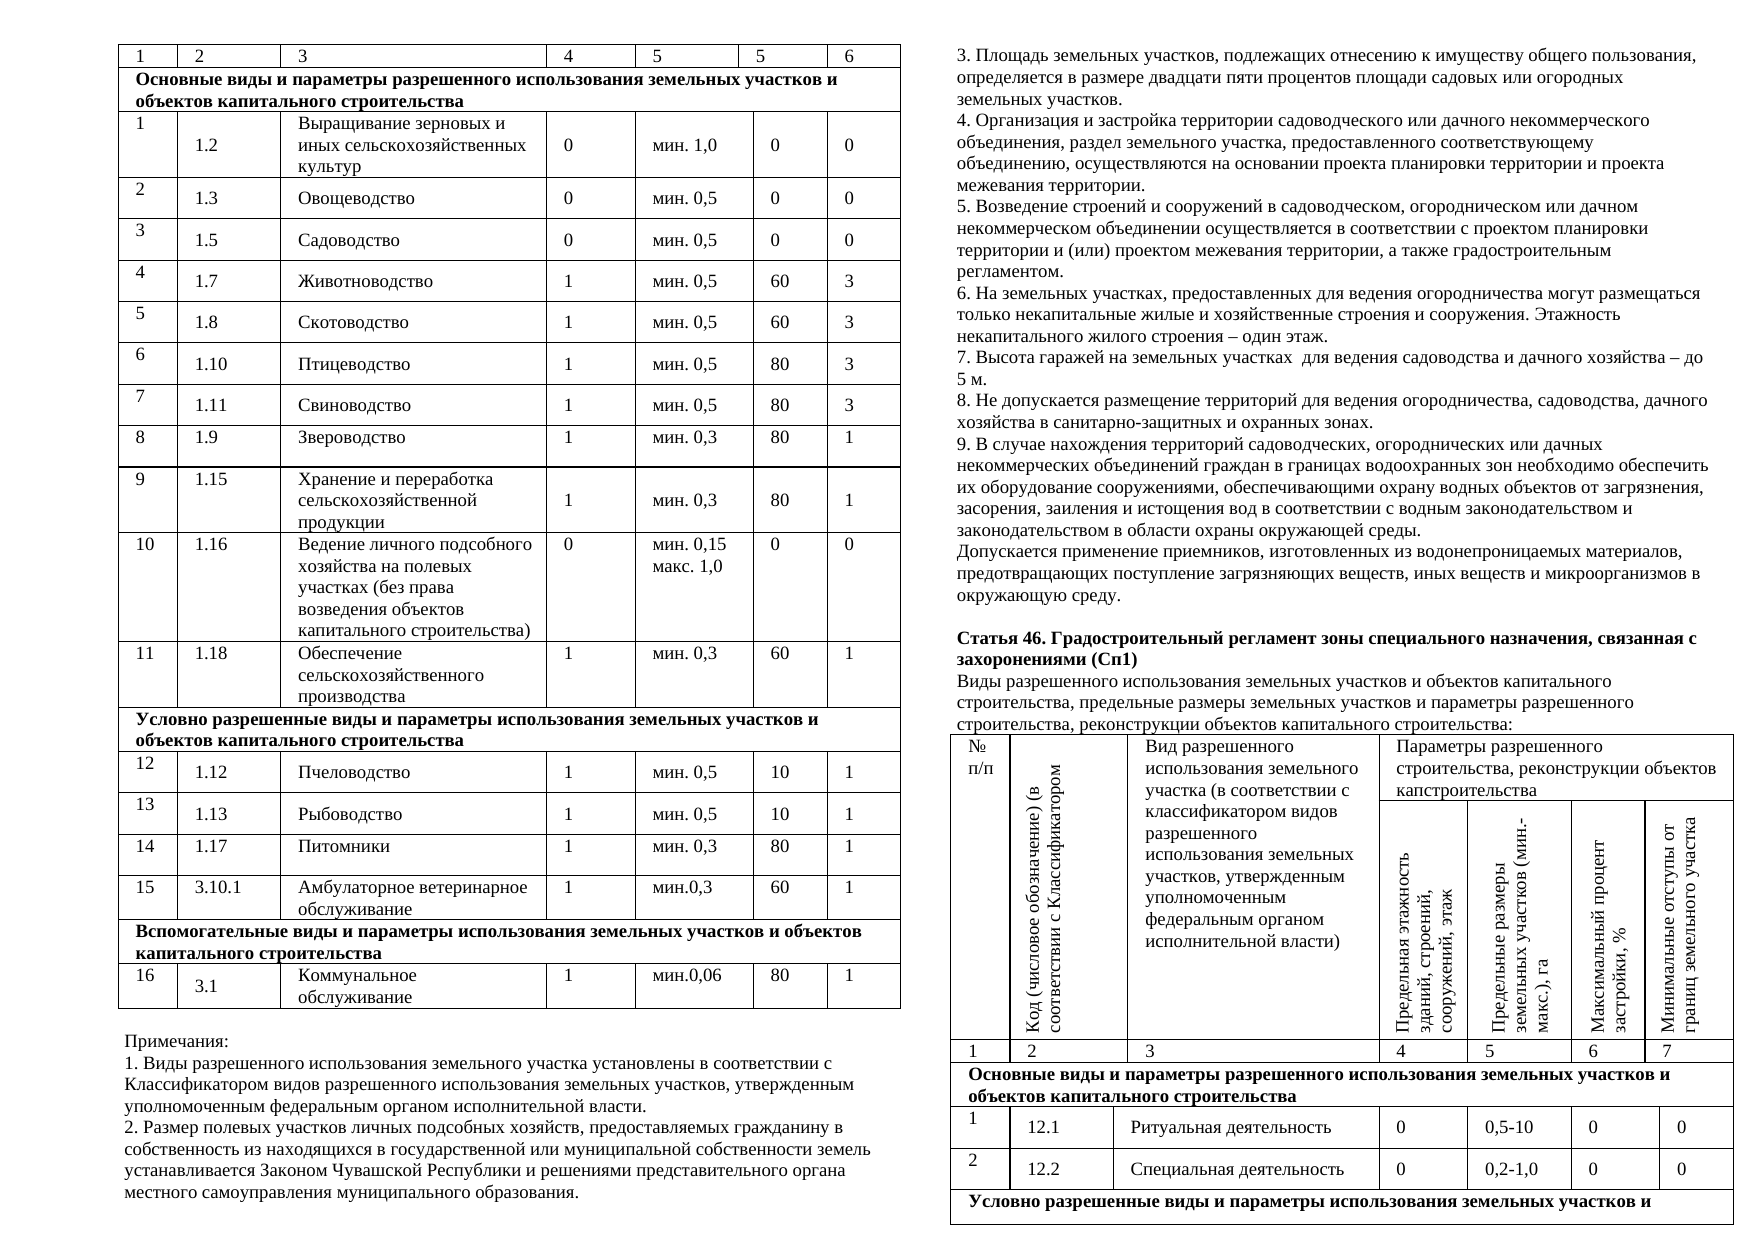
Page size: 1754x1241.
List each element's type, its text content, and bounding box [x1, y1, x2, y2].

table_cell мин.0,06 [636, 964, 753, 1007]
table_cell 9 [119, 468, 177, 532]
text Примечания: [124, 1030, 877, 1052]
table_header № п/п [951, 735, 1009, 1039]
table_cell 1 [547, 876, 635, 919]
table_cell Ритуальная деятельность [1114, 1107, 1379, 1147]
table_cell Выращивание зерновых и иных сельскохозяйственных культур [281, 112, 546, 177]
table_cell Специальная деятельность [1114, 1149, 1379, 1189]
table_cell мин. 0,5 [636, 793, 753, 833]
table_cell 1.16 [178, 533, 280, 641]
table_cell 1.13 [178, 793, 280, 833]
table_cell 1.5 [178, 219, 280, 259]
table_cell Условно разрешенные виды и параметры использования земельных участков и объектов капитального строительства [951, 1190, 1733, 1224]
table_cell 10 [754, 793, 827, 833]
table_cell 6 [119, 343, 177, 384]
table_cell 1 [547, 261, 635, 301]
table_cell 0,5-10 [1468, 1107, 1571, 1147]
table_cell 1 [119, 112, 177, 177]
table_cell 1 [828, 426, 900, 466]
table_cell 80 [754, 835, 827, 875]
table_header 5 [636, 45, 738, 67]
table_cell 1 [828, 642, 900, 707]
table_cell 2 [1011, 1040, 1127, 1062]
table_cell Звероводство [281, 426, 546, 466]
text 3. Площадь земельных участков, подлежащих отнесению к имуществу общего пользования, определяется в размере двадцати пяти процентов площади садовых или огородных земельных участков. [957, 44, 1709, 109]
text 5. Возведение строений и сооружений в садоводческом, огородническом или дачном некоммерческом объединении осуществляется в соответствии с проектом планировки территории и (или) проектом межевания территории, а также градостроительным регламентом. [957, 195, 1709, 282]
table_cell 80 [754, 385, 827, 425]
table_cell 0 [754, 533, 827, 641]
table_cell 12.2 [1011, 1149, 1113, 1189]
table_cell 1.2 [178, 112, 280, 177]
table_cell 10 [119, 533, 177, 641]
table_cell 0 [828, 533, 900, 641]
table_cell 1.12 [178, 752, 280, 792]
table_cell Пчеловодство [281, 752, 546, 792]
table_cell 1.3 [178, 178, 280, 218]
table_cell 1 [828, 964, 900, 1007]
table_header 5 [739, 45, 827, 67]
table_cell 1.18 [178, 642, 280, 707]
table_cell 15 [119, 876, 177, 919]
table_cell 1 [547, 468, 635, 532]
table_cell 0 [754, 112, 827, 177]
table_cell 1 [547, 343, 635, 384]
table_cell 3 [828, 385, 900, 425]
table_cell 13 [119, 793, 177, 833]
table_cell 0 [828, 178, 900, 218]
text Виды разрешенного использования земельных участков и объектов капитального строительства, предельные размеры земельных участков и параметры разрешенного строительства, реконструкции объектов капитального строительства: [957, 670, 1709, 734]
table_cell 1 [951, 1107, 1009, 1147]
table_cell 1.8 [178, 302, 280, 342]
table_cell 3 [119, 219, 177, 259]
table_cell 1 [547, 302, 635, 342]
table_cell 60 [754, 261, 827, 301]
table_cell мин. 0,3 [636, 426, 753, 466]
table_cell мин. 1,0 [636, 112, 753, 177]
table_cell 3 [828, 343, 900, 384]
table_cell мин. 0,3 [636, 468, 753, 532]
text 4. Организация и застройка территории садоводческого или дачного некоммерческого объединения, раздел земельного участка, предоставленного соответствующему объединению, осуществляются на основании проекта планировки территории и проекта межевания территории. [957, 109, 1709, 195]
table_cell 1 [547, 793, 635, 833]
table_cell Обеспечение сельскохозяйственного производства [281, 642, 546, 707]
text Статья 46. Градостроительный регламент зоны специального назначения, связанная с захоронениями (Сп1) [957, 627, 1709, 670]
table_cell мин. 0,5 [636, 178, 753, 218]
table_cell 4 [1380, 1040, 1467, 1062]
table_cell 1 [547, 642, 635, 707]
table_header Параметры разрешенного строительства, реконструкции объектов капстроительства [1380, 735, 1733, 800]
table_cell Рыбоводство [281, 793, 546, 833]
table_cell 3 [828, 261, 900, 301]
table_header Вид разрешенного использования земельного участка (в соответствии с классификатором видов разрешенного использования земельных участков, утвержденным уполномоченным федеральным органом исполнительной власти) [1128, 735, 1379, 1039]
table_cell 14 [119, 835, 177, 875]
table_cell 60 [754, 876, 827, 919]
table_cell 1.7 [178, 261, 280, 301]
table_cell Скотоводство [281, 302, 546, 342]
text 9. В случае нахождения территорий садоводческих, огороднических или дачных некоммерческих объединений граждан в границах водоохранных зон необходимо обеспечить их оборудование сооружениями, обеспечивающими охрану водных объектов от загрязнения, засорения, заиления и истощения вод в соответствии с водным законодательством и законодательством в области охраны окружающей среды. [957, 432, 1709, 540]
table_cell 0 [547, 178, 635, 218]
table_cell 1 [828, 752, 900, 792]
table_cell 1.11 [178, 385, 280, 425]
table_header 6 [828, 45, 900, 67]
table_cell 80 [754, 426, 827, 466]
table_cell 0 [754, 219, 827, 259]
table_cell 5 [119, 302, 177, 342]
table_cell Животноводство [281, 261, 546, 301]
table_cell 0 [828, 219, 900, 259]
table_cell мин. 0,5 [636, 261, 753, 301]
table_cell 0 [547, 533, 635, 641]
table_cell Минимальные отступы от границ земельного участка [1646, 801, 1733, 1039]
table_cell Питомники [281, 835, 546, 875]
table_cell 80 [754, 468, 827, 532]
table_cell 80 [754, 343, 827, 384]
table_cell мин. 0,5 [636, 752, 753, 792]
table_cell 1.15 [178, 468, 280, 532]
text Допускается применение приемников, изготовленных из водонепроницаемых материалов, предотвращающих поступление загрязняющих веществ, иных веществ и микроорганизмов в окружающую среду. [957, 540, 1709, 605]
table_cell Хранение и переработка сельскохозяйственной продукции [281, 468, 546, 532]
table_cell 0 [547, 112, 635, 177]
table_cell Основные виды и параметры разрешенного использования земельных участков и объектов капитального строительства [119, 68, 900, 111]
table_cell 1 [828, 876, 900, 919]
table_cell 8 [119, 426, 177, 466]
table_cell мин. 0,3 [636, 642, 753, 707]
text 7. Высота гаражей на земельных участках для ведения садоводства и дачного хозяйства – до 5 м. [957, 346, 1709, 389]
table_cell мин. 0,3 [636, 835, 753, 875]
table_cell Амбулаторное ветеринарное обслуживание [281, 876, 546, 919]
table_cell 0 [828, 112, 900, 177]
table_cell 2 [951, 1149, 1009, 1189]
table_cell 1 [547, 385, 635, 425]
table_cell 16 [119, 964, 177, 1007]
table_header 4 [547, 45, 635, 67]
table_header 2 [178, 45, 280, 67]
table_cell 1 [828, 468, 900, 532]
table_cell Коммунальное обслуживание [281, 964, 546, 1007]
table_cell 1 [547, 752, 635, 792]
table_cell Предельная этажность зданий, строений, сооружений, этаж [1380, 801, 1467, 1039]
table_cell мин. 0,15 макс. 1,0 [636, 533, 753, 641]
table_cell Максимальный процент застройки, % [1572, 801, 1644, 1039]
table_cell Птицеводство [281, 343, 546, 384]
table_cell 1 [547, 835, 635, 875]
table_cell 1 [828, 835, 900, 875]
table_cell Ведение личного подсобного хозяйства на полевых участках (без права возведения объектов капитального строительства) [281, 533, 546, 641]
table_cell 0 [1572, 1107, 1659, 1147]
table_cell 1 [828, 793, 900, 833]
table_cell 0 [1572, 1149, 1659, 1189]
table_cell Овощеводство [281, 178, 546, 218]
table_header 1 [119, 45, 177, 67]
text 2. Размер полевых участков личных подсобных хозяйств, предоставляемых гражданину в собственность из находящихся в государственной или муниципальной собственности земель устанавливается Законом Чувашской Республики и решениями представительного органа местного самоуправления муниципального образования. [124, 1116, 877, 1202]
table_cell 0 [1380, 1149, 1467, 1189]
table_cell 10 [754, 752, 827, 792]
table_cell 5 [1468, 1040, 1571, 1062]
table_cell 0,2-1,0 [1468, 1149, 1571, 1189]
table_cell 1 [547, 964, 635, 1007]
table_cell 1 [951, 1040, 1009, 1062]
table_cell 6 [1572, 1040, 1644, 1062]
table_cell Предельные размеры земельных участков (мин.-макс.), га [1468, 801, 1571, 1039]
table_cell 80 [754, 964, 827, 1007]
table_cell мин. 0,5 [636, 343, 753, 384]
table_cell 4 [119, 261, 177, 301]
table_cell Основные виды и параметры разрешенного использования земельных участков и объектов капитального строительства [951, 1063, 1733, 1106]
table_cell 3.1 [178, 964, 280, 1007]
table_cell 3.10.1 [178, 876, 280, 919]
table_cell 0 [1660, 1107, 1733, 1147]
table_cell 12.1 [1011, 1107, 1113, 1147]
table_header Код (числовое обозначение) (в соответствии с Классификатором [1011, 735, 1127, 1039]
table_cell 7 [1646, 1040, 1733, 1062]
table_cell 60 [754, 642, 827, 707]
text 8. Не допускается размещение территорий для ведения огородничества, садоводства, дачного хозяйства в санитарно-защитных и охранных зонах. [957, 389, 1709, 432]
table_cell 1.10 [178, 343, 280, 384]
table_cell мин. 0,5 [636, 219, 753, 259]
table_cell 1 [547, 426, 635, 466]
table_cell мин. 0,5 [636, 385, 753, 425]
table_cell 11 [119, 642, 177, 707]
table_cell 1.17 [178, 835, 280, 875]
table_cell Вспомогательные виды и параметры использования земельных участков и объектов капитального строительства [119, 920, 900, 963]
table_header 3 [281, 45, 546, 67]
table_cell 3 [828, 302, 900, 342]
table_cell 60 [754, 302, 827, 342]
table_cell Садоводство [281, 219, 546, 259]
table_cell мин.0,3 [636, 876, 753, 919]
table_cell 0 [1380, 1107, 1467, 1147]
table_cell 0 [1660, 1149, 1733, 1189]
table_cell Свиноводство [281, 385, 546, 425]
table_cell Условно разрешенные виды и параметры использования земельных участков и объектов капитального строительства [119, 708, 900, 751]
table_cell 0 [547, 219, 635, 259]
table_cell 2 [119, 178, 177, 218]
table_cell 1.9 [178, 426, 280, 466]
table_cell 0 [754, 178, 827, 218]
text 6. На земельных участках, предоставленных для ведения огородничества могут размещаться только некапитальные жилые и хозяйственные строения и сооружения. Этажность некапитального жилого строения – один этаж. [957, 282, 1709, 346]
table_cell 12 [119, 752, 177, 792]
table_cell 7 [119, 385, 177, 425]
table_cell мин. 0,5 [636, 302, 753, 342]
table_cell 3 [1128, 1040, 1379, 1062]
